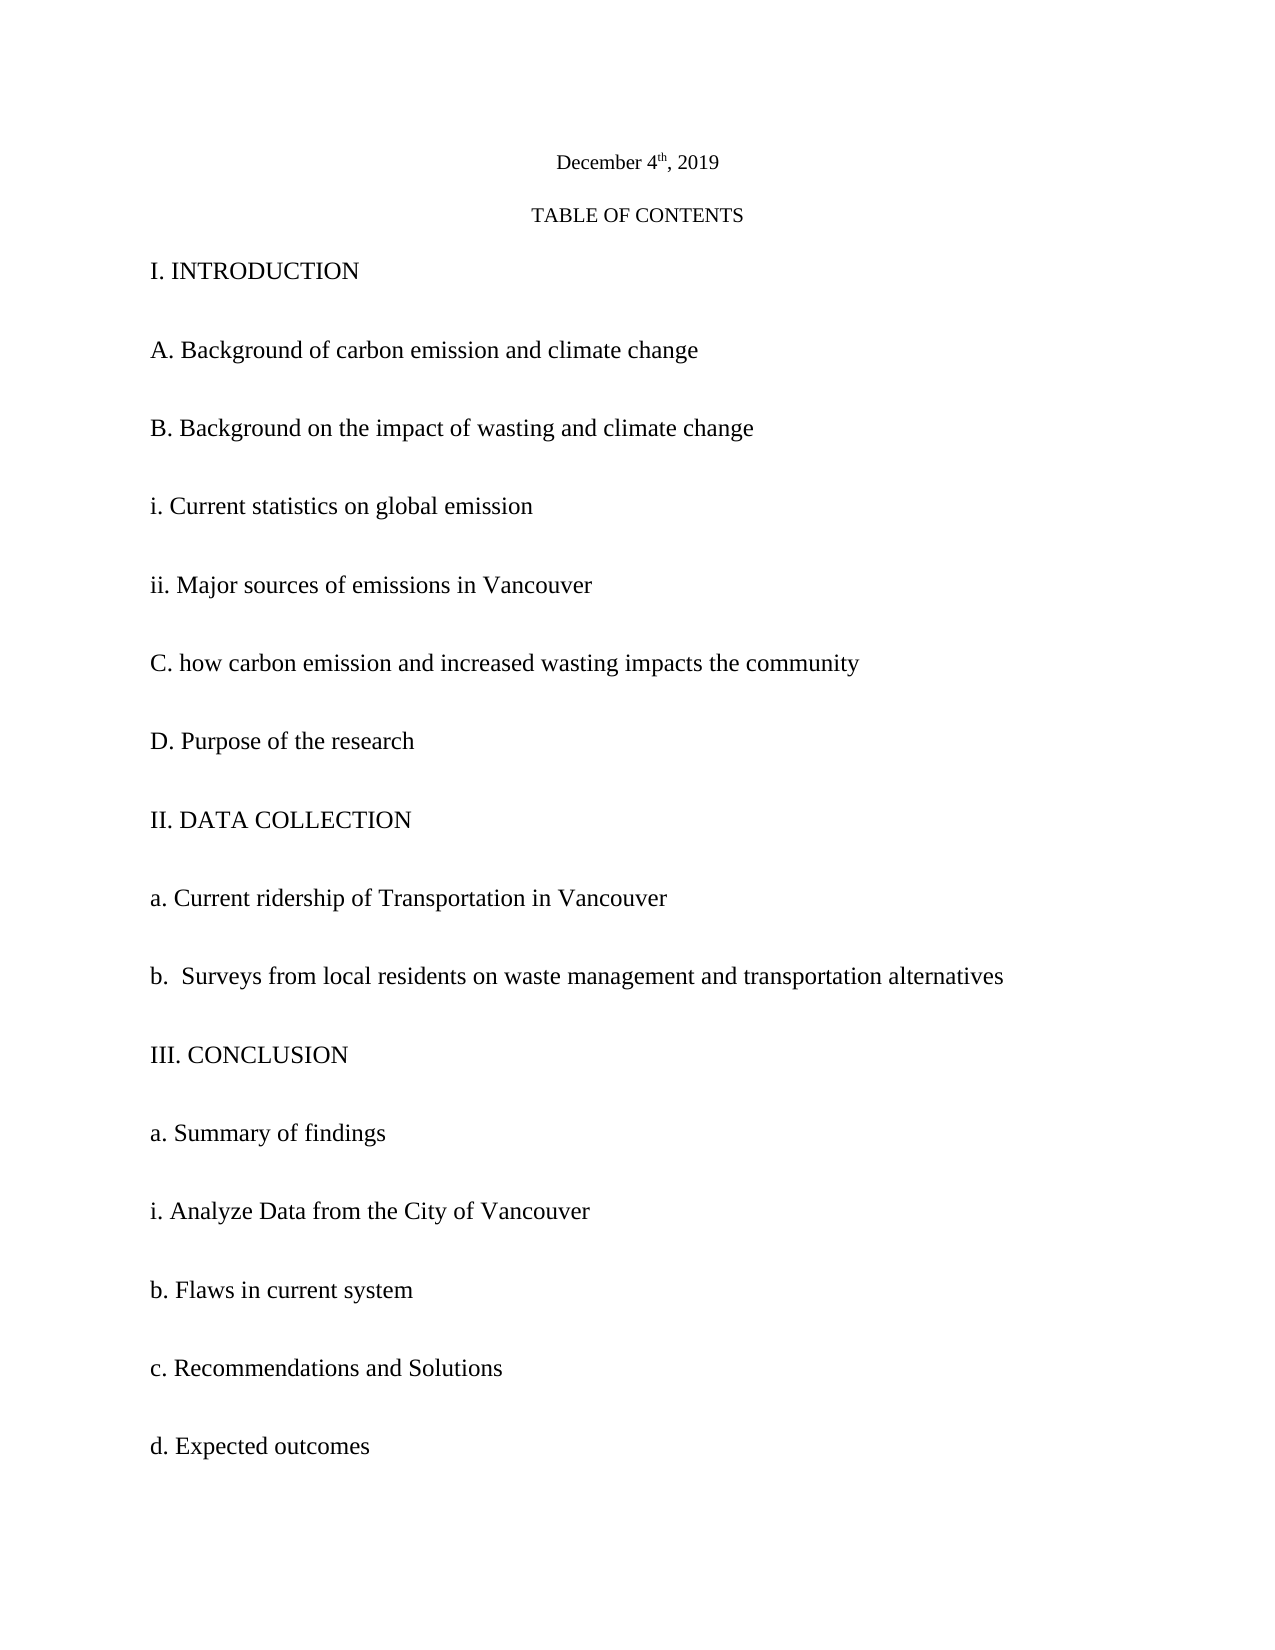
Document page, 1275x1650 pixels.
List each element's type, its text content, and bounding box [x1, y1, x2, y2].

text a. Current ridership of Transportation in Vancouver [150, 883, 1125, 912]
text D. Purpose of the research [150, 726, 1125, 755]
text b. Flaws in current system [150, 1275, 1125, 1303]
text III. CONCLUSION [150, 1040, 1125, 1068]
text December 4th, 2019 [150, 150, 1125, 174]
text ii. Major sources of emissions in Vancouver [150, 570, 1125, 598]
text i. Analyze Data from the City of Vancouver [150, 1196, 1125, 1225]
text c. Recommendations and Solutions [150, 1353, 1125, 1382]
text a. Summary of findings [150, 1118, 1125, 1147]
text I. INTRODUCTION [150, 256, 1125, 285]
text B. Background on the impact of wasting and climate change [150, 413, 1125, 442]
text i. Current statistics on global emission [150, 491, 1125, 520]
text d. Expected outcomes [150, 1431, 1125, 1460]
text C. how carbon emission and increased wasting impacts the community [150, 648, 1125, 677]
text A. Background of carbon emission and climate change [150, 335, 1125, 363]
text b. Surveys from local residents on waste management and transportation alternatives [150, 961, 1125, 990]
text II. DATA COLLECTION [150, 805, 1125, 833]
text TABLE OF CONTENTS [150, 203, 1125, 227]
